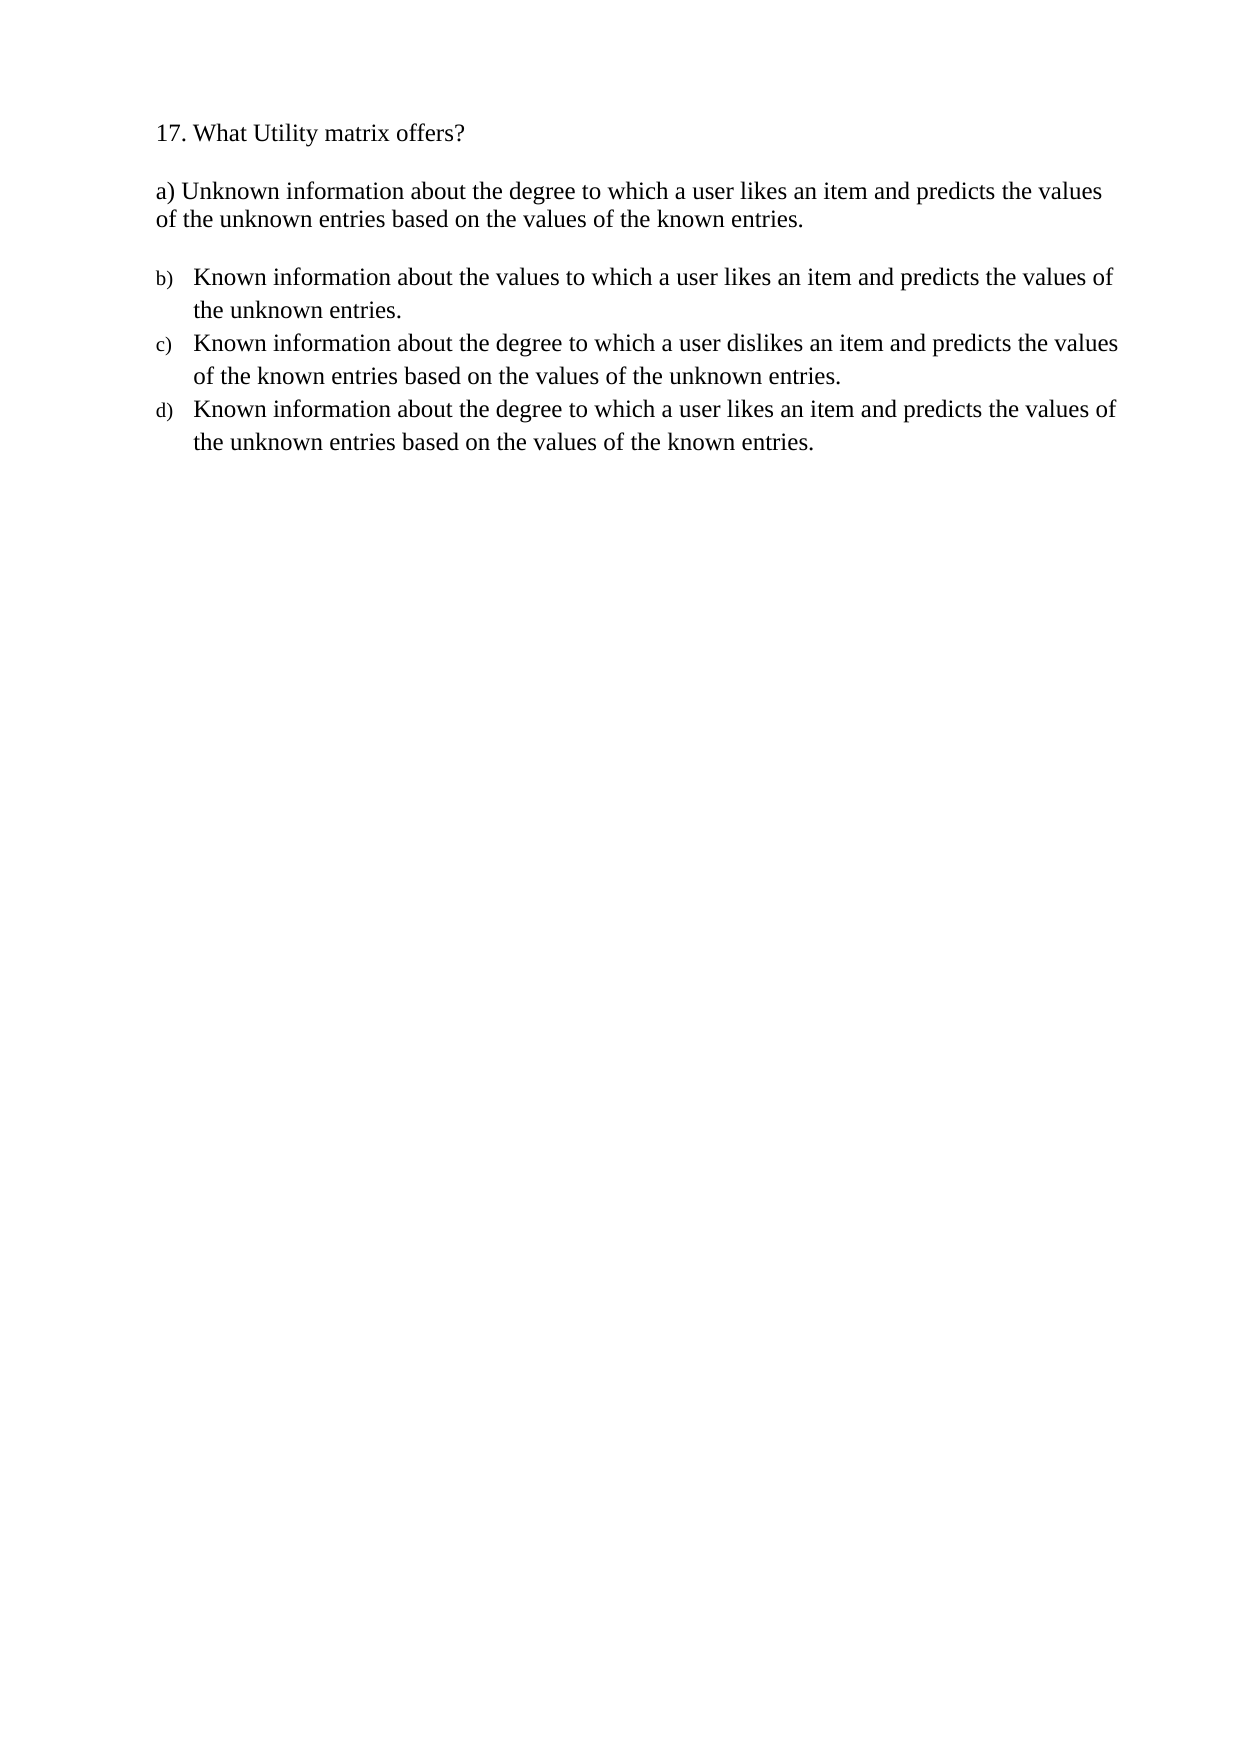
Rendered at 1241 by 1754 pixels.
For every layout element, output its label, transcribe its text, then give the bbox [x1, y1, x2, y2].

text 17. What Utility matrix offers? [156, 118, 1122, 147]
list Known information about the degree to which a user likes an item and predicts the values of the unknown entries based on the values of the known entries. [156, 394, 1122, 456]
text a) Unknown information about the degree to which a user likes an item and predicts the values of the unknown entries based on the values of the known entries. [156, 176, 1122, 233]
list Known information about the values to which a user likes an item and predicts the values of the unknown entries. [156, 262, 1122, 324]
list Known information about the degree to which a user dislikes an item and predicts the values of the known entries based on the values of the unknown entries. [156, 328, 1122, 390]
